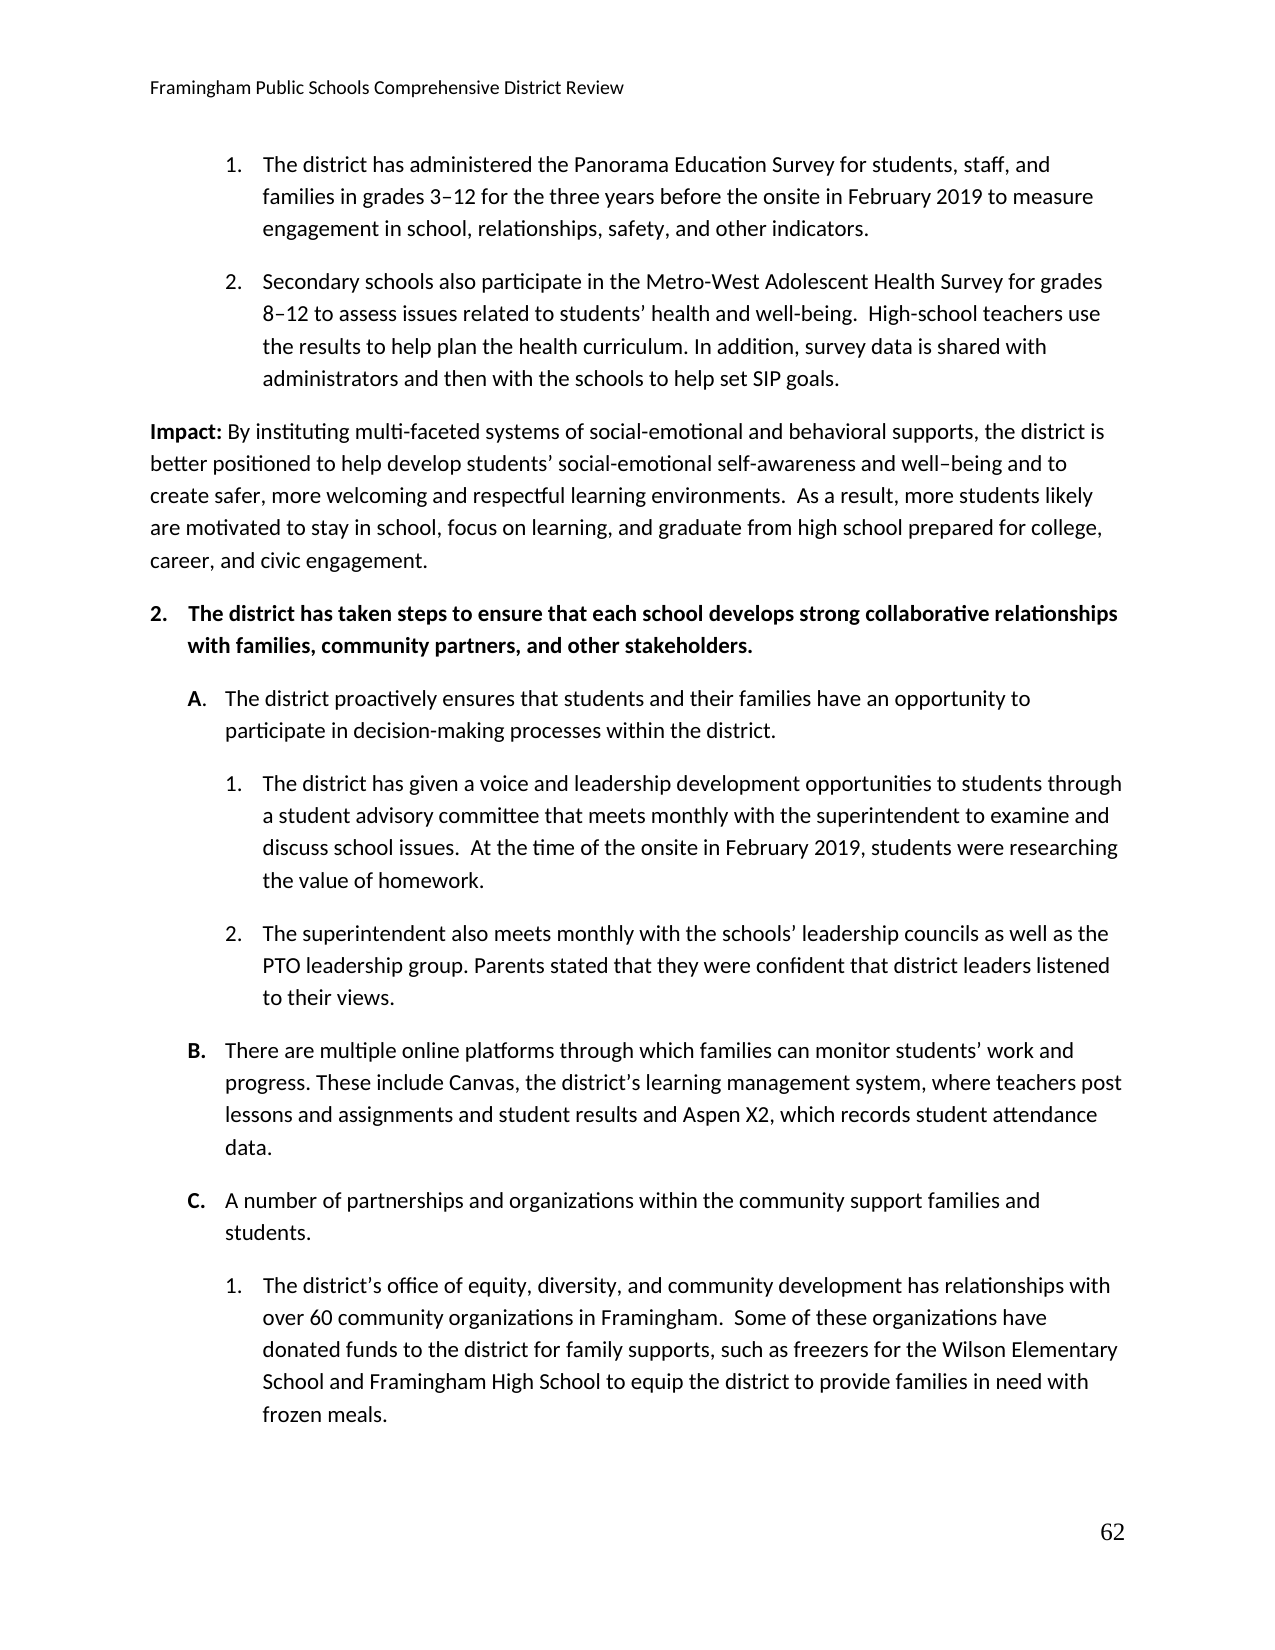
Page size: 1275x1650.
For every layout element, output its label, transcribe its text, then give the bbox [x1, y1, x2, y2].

text 1. The district has administered the Panorama Education Survey for students, staff, and families in grades 3–12 for the three years before the onsite in February 2019 to measure engagement in school, relationships, safety, and other indicators. [225, 150, 1125, 242]
text 2. The superintendent also meets monthly with the schools’ leadership councils as well as the PTO leadership group. Parents stated that they were confident that district leaders listened to their views. [225, 919, 1125, 1011]
text Impact: By instituting multi-faceted systems of social-emotional and behavioral supports, the district is better positioned to help develop students’ social-emotional self-awareness and well–being and to create safer, more welcoming and respectful learning environments. As a result, more students likely are motivated to stay in school, focus on learning, and graduate from high school prepared for college, career, and civic engagement. [150, 417, 1125, 574]
text 2. The district has taken steps to ensure that each school develops strong collaborative relationships with families, community partners, and other stakeholders. [150, 599, 1125, 659]
text 2. Secondary schools also participate in the Metro-West Adolescent Health Survey for grades 8–12 to assess issues related to students’ health and well-being. High-school teachers use the results to help plan the health curriculum. In addition, survey data is shared with administrators and then with the schools to help set SIP goals. [225, 267, 1125, 392]
text A. The district proactively ensures that students and their families have an opportunity to participate in decision-making processes within the district. [187, 684, 1125, 744]
text 1. The district’s office of equity, diversity, and community development has relationships with over 60 community organizations in Framingham. Some of these organizations have donated funds to the district for family supports, such as freezers for the Wilson Elementary School and Framingham High School to equip the district to provide families in need with frozen meals. [225, 1271, 1125, 1428]
text C. A number of partnerships and organizations within the community support families and students. [187, 1186, 1125, 1246]
text B. There are multiple online platforms through which families can monitor students’ work and progress. These include Canvas, the district’s learning management system, where teachers post lessons and assignments and student results and Aspen X2, which records student attendance data. [187, 1036, 1125, 1161]
text 1. The district has given a voice and leadership development opportunities to students through a student advisory committee that meets monthly with the superintendent to examine and discuss school issues. At the time of the onsite in February 2019, students were researching the value of homework. [225, 769, 1125, 894]
